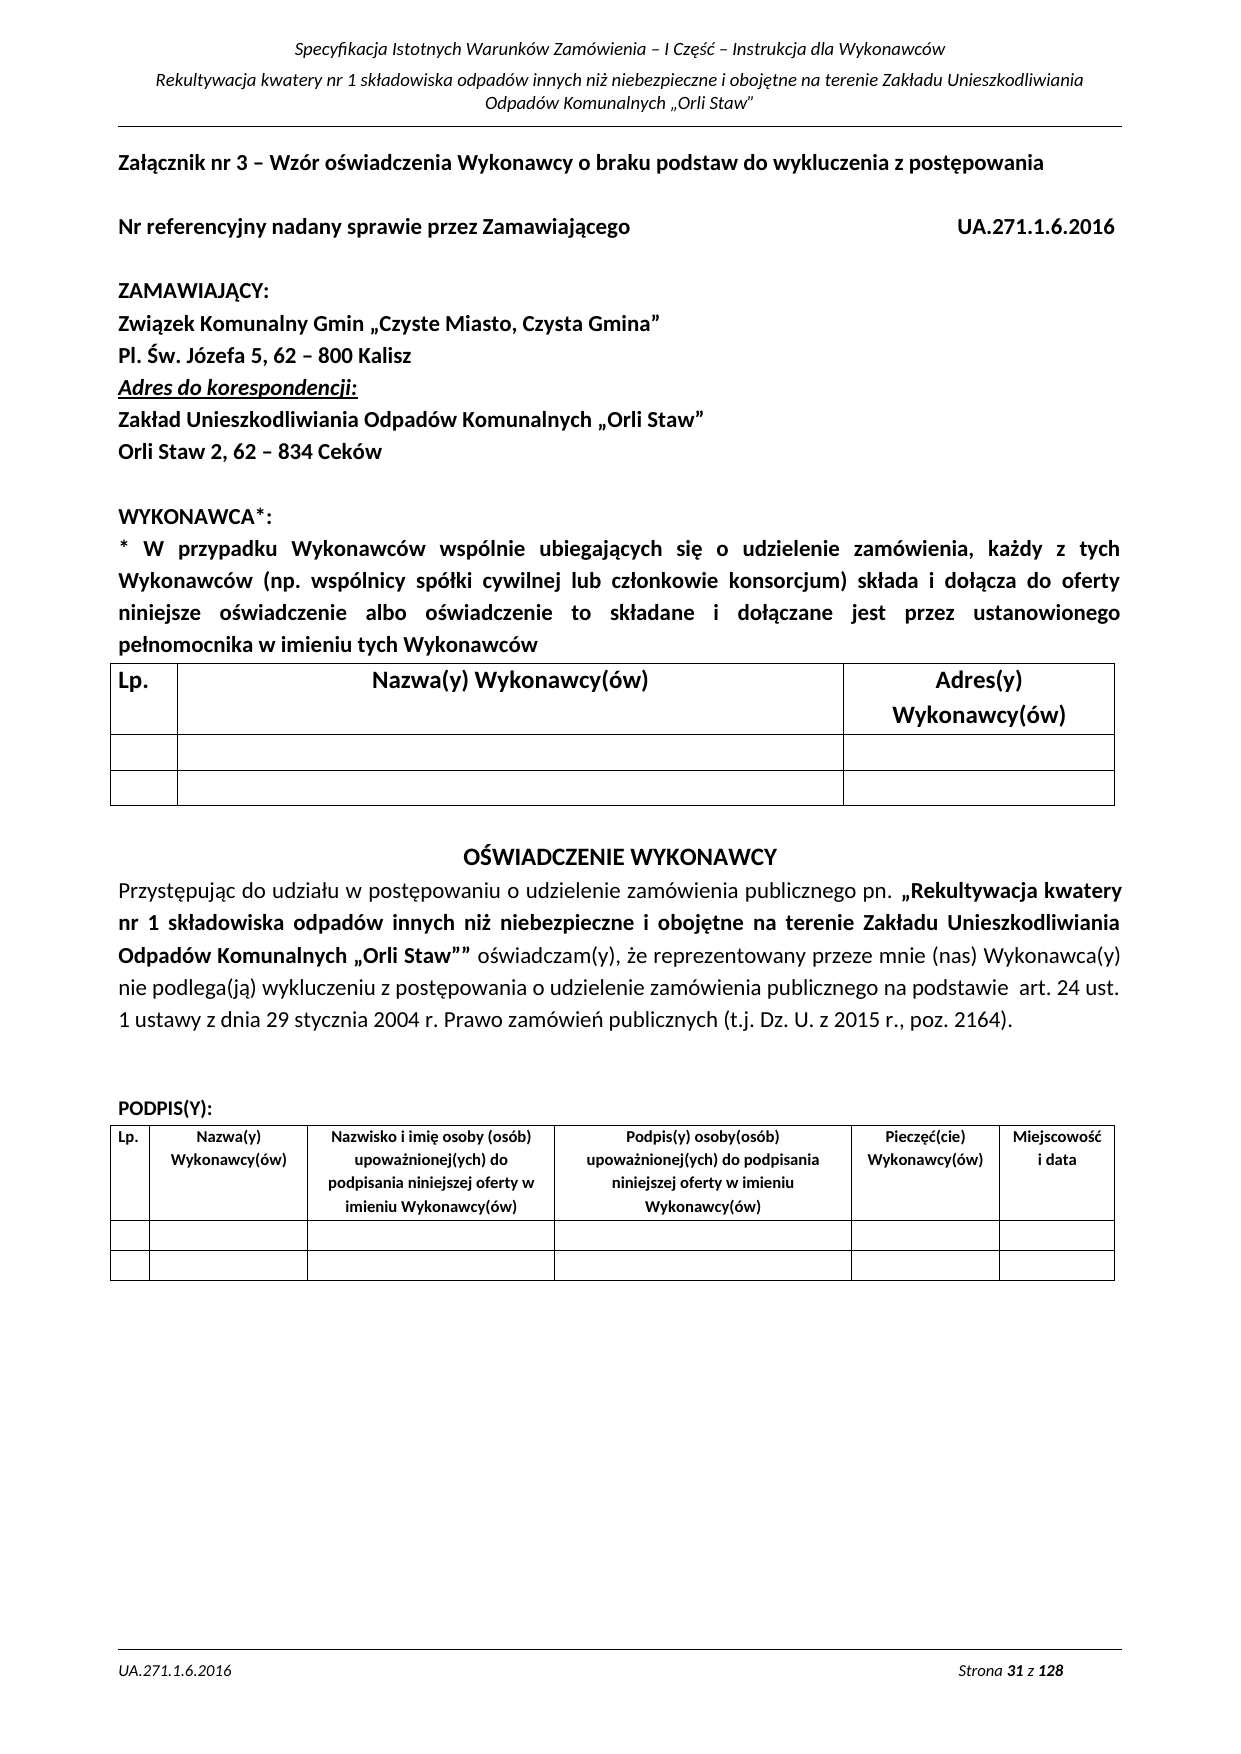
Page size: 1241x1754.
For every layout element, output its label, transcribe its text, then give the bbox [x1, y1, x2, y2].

text Orli Staw 2, 62 – 834 Ceków [118, 437, 1122, 466]
table_cell [150, 1251, 307, 1280]
list WYKONAWCA*: [118, 502, 1122, 530]
table_header Adres(y) Wykonawcy(ów) [844, 664, 1114, 734]
table_header Nazwa(y) Wykonawcy(ów) [178, 664, 843, 734]
table_header Nr referencyjny nadany sprawie przez Zamawiającego [111, 212, 774, 244]
table_cell [852, 1221, 999, 1250]
text Przystępując do udziału w postępowaniu o udzielenie zamówienia publicznego pn. „Rekultywacja kwatery nr 1 składowiska odpadów innych niż niebezpieczne i obojętne na terenie Zakładu Unieszkodliwiania Odpadów Komunalnych „Orli Staw”” oświadczam(y), że reprezentowany przeze mnie (nas) Wykonawca(y) nie podlega(ją) wykluczeniu z postępowania o udzielenie zamówienia publicznego na podstawie art. 24 ust. 1 ustawy z dnia 29 stycznia 2004 r. Prawo zamówień publicznych (t.j. Dz. U. z 2015 r., poz. 2164). [118, 876, 1122, 1033]
table_cell [111, 1221, 149, 1250]
table_header Nazwisko i imię osoby (osób) upoważnionej(ych) do podpisania niniejszej oferty w imieniu Wykonawcy(ów) [308, 1126, 554, 1220]
table_cell [111, 1251, 149, 1280]
table_header Nazwa(y) Wykonawcy(ów) [150, 1126, 307, 1220]
table_cell [555, 1221, 851, 1250]
text Pl. Św. Józefa 5, 62 – 800 Kalisz [118, 341, 1122, 369]
table_cell [555, 1251, 851, 1280]
table_cell [308, 1221, 554, 1250]
table_cell [178, 771, 843, 805]
text Zakład Unieszkodliwiania Odpadów Komunalnych „Orli Staw” [118, 405, 1122, 433]
table_header Podpis(y) osoby(osób) upoważnionej(ych) do podpisania niniejszej oferty w imieniu Wykonawcy(ów) [555, 1126, 851, 1220]
table_cell [111, 771, 177, 805]
text OŚWIADCZENIE WYKONAWCY [118, 841, 1122, 872]
table_cell [1000, 1251, 1114, 1280]
text Adres do korespondencji: [118, 373, 1122, 401]
table_cell [150, 1221, 307, 1250]
text Związek Komunalny Gmin „Czyste Miasto, Czysta Gmina” [118, 309, 1122, 337]
table_cell [852, 1251, 999, 1280]
subtitle Załącznik nr 3 – Wzór oświadczenia Wykonawcy o braku podstaw do wykluczenia z postępowania [118, 148, 1122, 176]
list * W przypadku Wykonawców wspólnie ubiegających się o udzielenie zamówienia, każdy z tych Wykonawców (np. wspólnicy spółki cywilnej lub członkowie konsorcjum) składa i dołącza do oferty niniejsze oświadczenie albo oświadczenie to składane i dołączane jest przez ustanowionego pełnomocnika w imieniu tych Wykonawców [118, 534, 1122, 659]
table_header Lp. [111, 1126, 149, 1220]
table_cell [844, 771, 1114, 805]
text ZAMAWIAJĄCY: [118, 277, 1122, 304]
table_cell [308, 1251, 554, 1280]
text PODPIS(Y): [118, 1096, 1122, 1121]
table_header UA.271.1.6.2016 [774, 212, 1122, 244]
table_header Pieczęć(cie) Wykonawcy(ów) [852, 1126, 999, 1220]
table_cell [178, 735, 843, 769]
table_header Miejscowość i data [1000, 1126, 1114, 1220]
table_cell [1000, 1221, 1114, 1250]
table_cell [844, 735, 1114, 769]
table_cell [111, 735, 177, 769]
table_header Lp. [111, 664, 177, 734]
